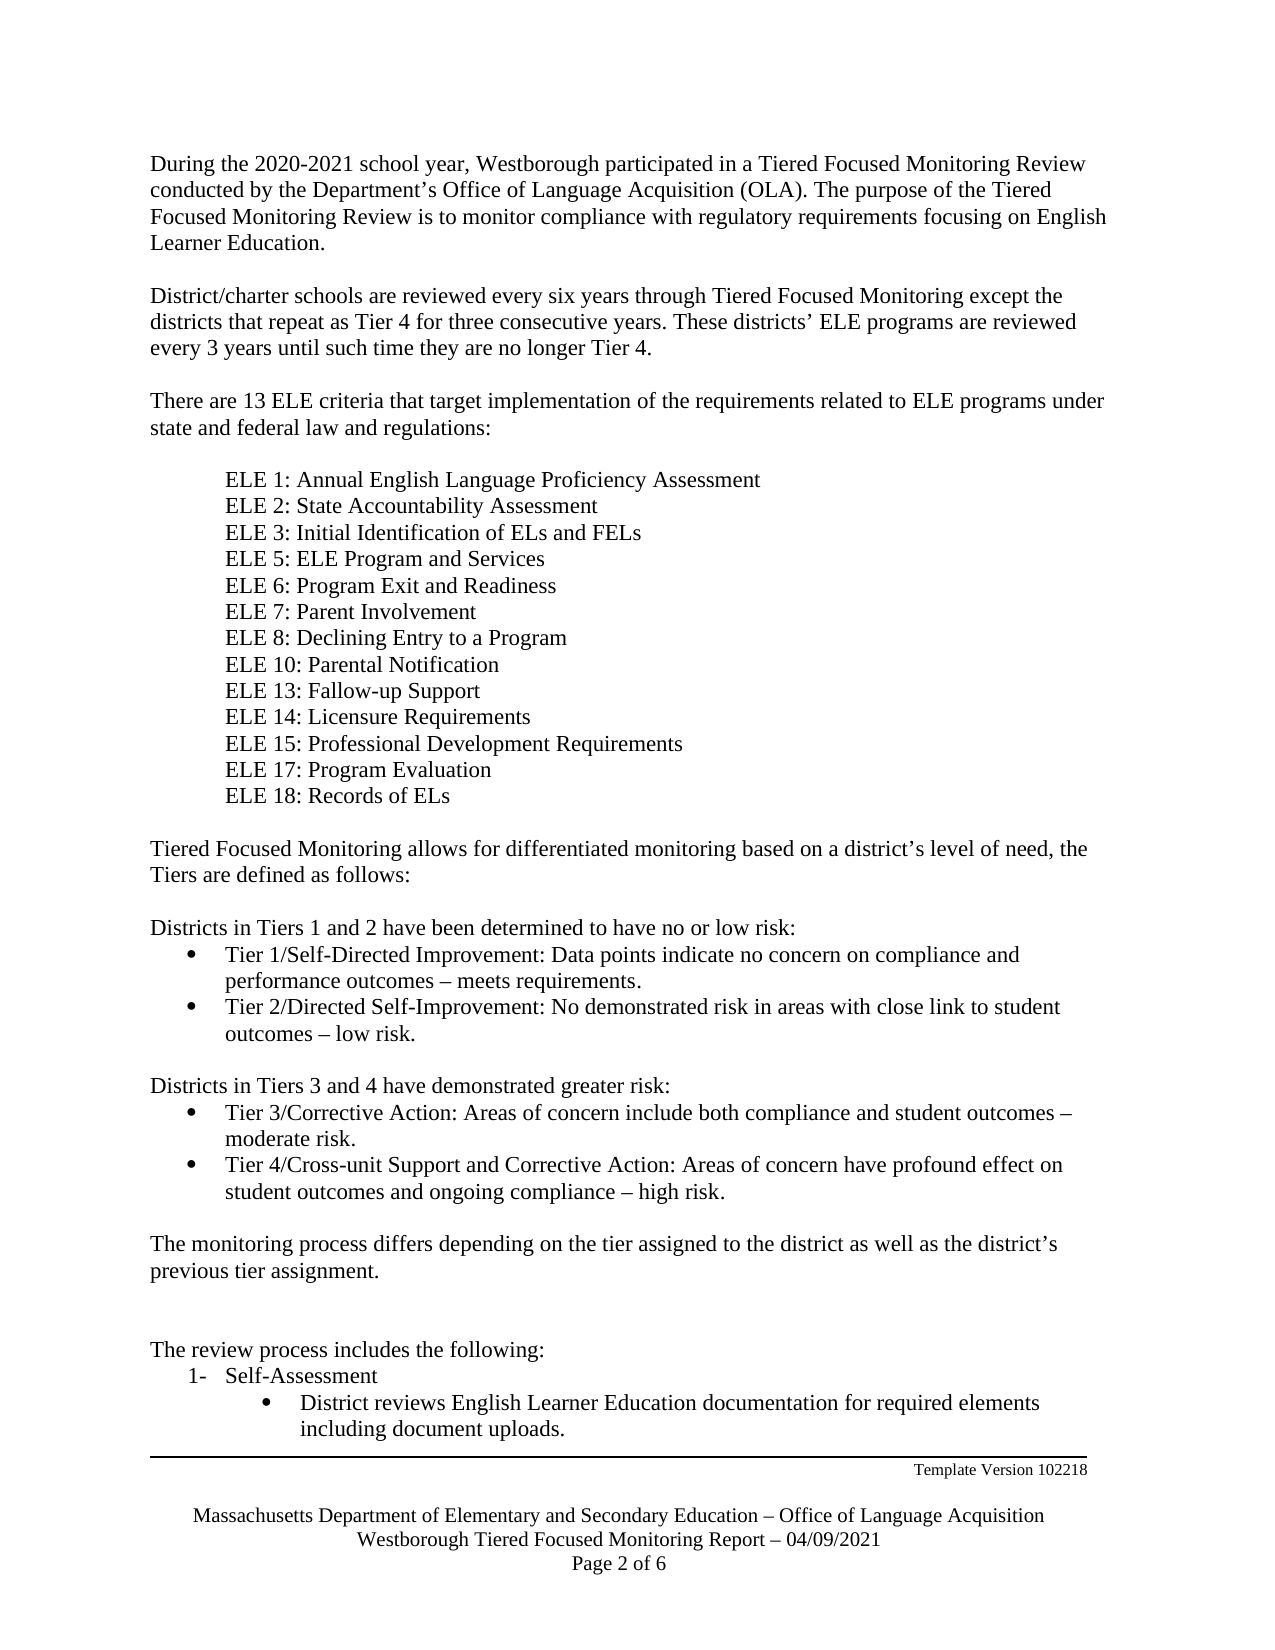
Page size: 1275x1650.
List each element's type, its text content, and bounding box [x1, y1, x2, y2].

text ELE 15: Professional Development Requirements [225, 730, 1125, 756]
text ELE 3: Initial Identification of ELs and FELs [225, 519, 1125, 545]
list Tier 3/Corrective Action: Areas of concern include both compliance and student outcomes – moderate risk. [187, 1099, 1125, 1151]
text ELE 6: Program Exit and Readiness [225, 572, 1125, 598]
text There are 13 ELE criteria that target implementation of the requirements related to ELE programs under state and federal law and regulations: [150, 387, 1125, 440]
text ELE 13: Fallow-up Support [225, 677, 1125, 703]
list Tier 1/Self-Directed Improvement: Data points indicate no concern on compliance and performance outcomes – meets requirements. [187, 941, 1125, 993]
text ELE 1: Annual English Language Proficiency Assessment [225, 466, 1125, 493]
text District/charter schools are reviewed every six years through Tiered Focused Monitoring except the districts that repeat as Tier 4 for three consecutive years. These districts’ ELE programs are reviewed every 3 years until such time they are no longer Tier 4. [150, 282, 1125, 361]
list Tier 4/Cross-unit Support and Corrective Action: Areas of concern have profound effect on student outcomes and ongoing compliance – high risk. [187, 1151, 1125, 1204]
list Self-Assessment [187, 1362, 1125, 1389]
text ELE 10: Parental Notification [225, 651, 1125, 677]
text ELE 5: ELE Program and Services [225, 545, 1125, 572]
text Districts in Tiers 1 and 2 have been determined to have no or low risk: [150, 914, 1125, 941]
text ELE 14: Licensure Requirements [225, 703, 1125, 730]
text ELE 7: Parent Involvement [225, 598, 1125, 624]
text The monitoring process differs depending on the tier assigned to the district as well as the district’s previous tier assignment. [150, 1231, 1125, 1283]
text During the 2020-2021 school year, Westborough participated in a Tiered Focused Monitoring Review conducted by the Department’s Office of Language Acquisition (OLA). The purpose of the Tiered Focused Monitoring Review is to monitor compliance with regulatory requirements focusing on English Learner Education. [150, 150, 1125, 255]
text ELE 17: Program Evaluation [225, 756, 1125, 782]
list Tier 2/Directed Self-Improvement: No demonstrated risk in areas with close link to student outcomes – low risk. [187, 993, 1125, 1046]
text The review process includes the following: [150, 1336, 1125, 1362]
text Districts in Tiers 3 and 4 have demonstrated greater risk: [150, 1072, 1125, 1099]
text ELE 8: Declining Entry to a Program [225, 624, 1125, 651]
list District reviews English Learner Education documentation for required elements including document uploads. [262, 1389, 1125, 1441]
text ELE 2: State Accountability Assessment [225, 493, 1125, 519]
text Tiered Focused Monitoring allows for differentiated monitoring based on a district’s level of need, the Tiers are defined as follows: [150, 835, 1125, 888]
text ELE 18: Records of ELs [225, 782, 1125, 809]
